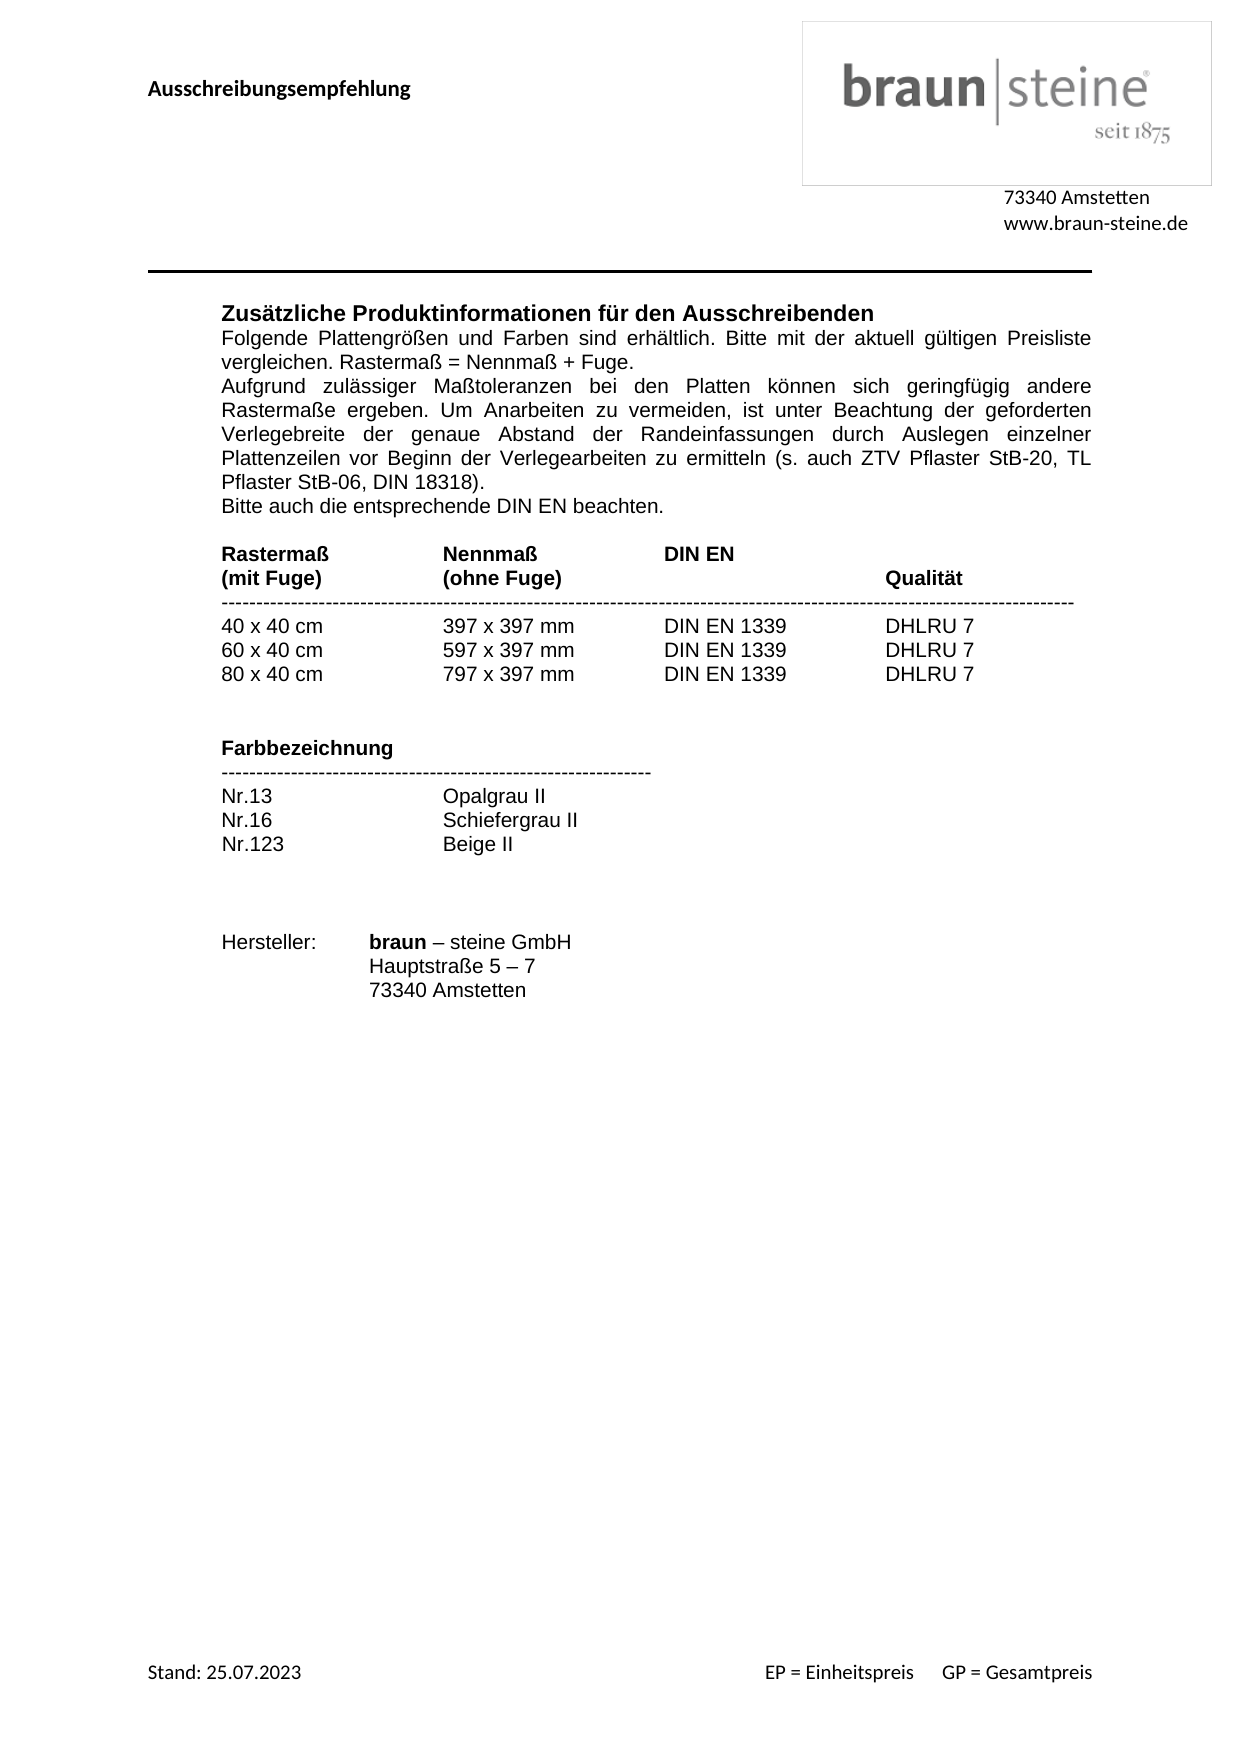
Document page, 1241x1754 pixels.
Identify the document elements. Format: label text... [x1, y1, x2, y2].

text Hersteller: braun – steine GmbH [148, 930, 1092, 954]
text 60 x 40 cm 597 x 397 mm DIN EN 1339 DHLRU 7 [221, 638, 1093, 662]
text Bitte auch die entsprechende DIN EN beachten. [221, 494, 1093, 518]
text Rastermaß Nennmaß DIN EN [221, 542, 1093, 566]
text (mit Fuge) (ohne Fuge) Qualität [221, 566, 1093, 590]
text Zusätzliche Produktinformationen für den Ausschreibenden [148, 300, 1092, 326]
text --------------------------------------------------------------------------------------------------------------------------- [221, 590, 1093, 614]
text 73340 Amstetten [148, 978, 1092, 1002]
text -------------------------------------------------------------- [148, 760, 1093, 784]
text Nr.123 Beige II [222, 832, 1078, 856]
text Farbbezeichnung [148, 736, 1093, 760]
text 40 x 40 cm 397 x 397 mm DIN EN 1339 DHLRU 7 [221, 614, 1093, 638]
text Nr.13 Opalgrau II [148, 784, 1093, 808]
text Folgende Plattengrößen und Farben sind erhältlich. Bitte mit der aktuell gültigen Preisliste vergleichen. Rastermaß = Nennmaß + Fuge. [148, 326, 1093, 374]
text Nr.16 Schiefergrau II [148, 808, 1093, 832]
text Hauptstraße 5 – 7 [148, 954, 1092, 978]
text 80 x 40 cm 797 x 397 mm DIN EN 1339 DHLRU 7 [221, 662, 1093, 686]
text Aufgrund zulässiger Maßtoleranzen bei den Platten können sich geringfügig andere Rastermaße ergeben. Um Anarbeiten zu vermeiden, ist unter Beachtung der geforderten Verlegebreite der genaue Abstand der Randeinfassungen durch Auslegen einzelner Plattenzeilen vor Beginn der Verlegearbeiten zu ermitteln (s. auch ZTV Pflaster StB-20, TL Pflaster StB-06, DIN 18318). [148, 374, 1093, 494]
picture [793, 12, 1218, 191]
